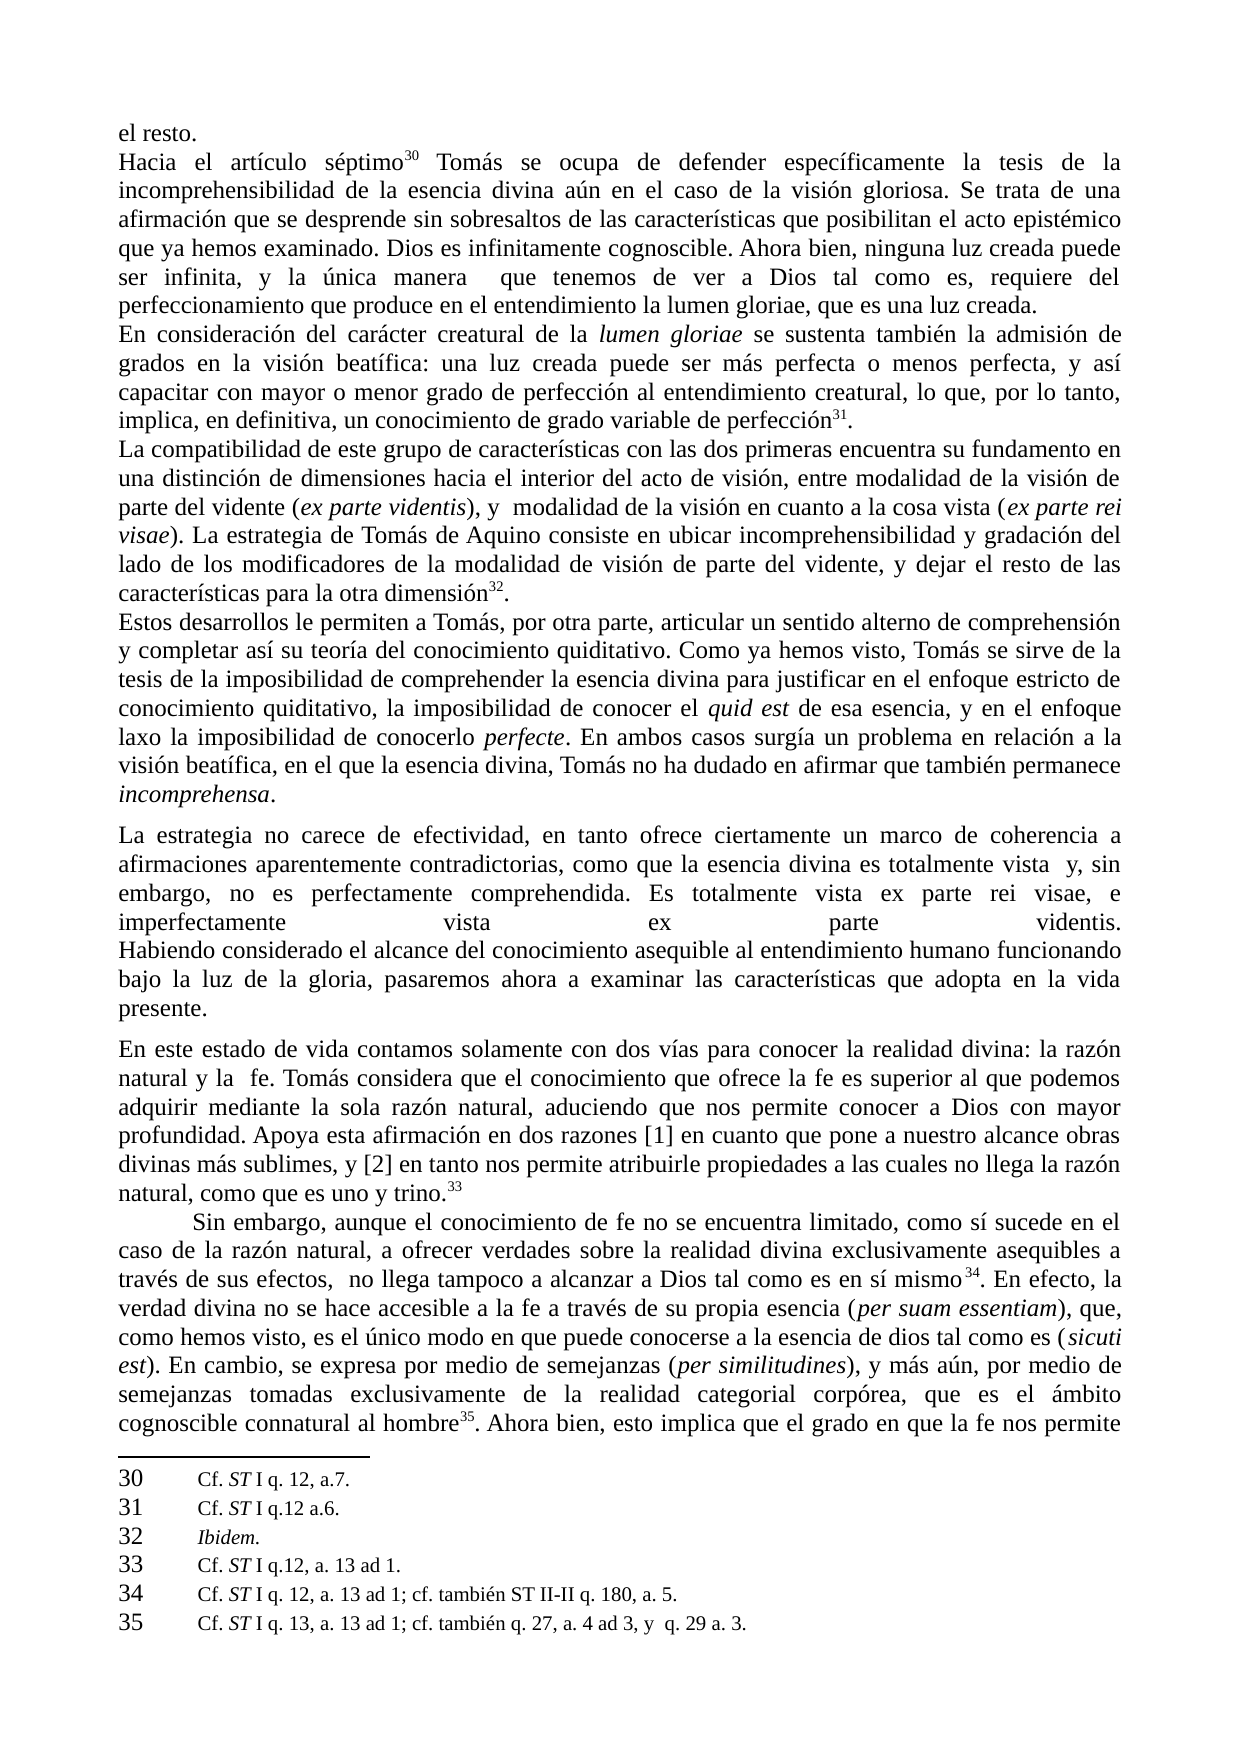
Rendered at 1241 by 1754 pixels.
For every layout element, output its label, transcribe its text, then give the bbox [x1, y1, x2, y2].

text En consideración del carácter creatural de la lumen gloriae se sustenta también la admisión de grados en la visión beatífica: una luz creada puede ser más perfecta o menos perfecta, y así capacitar con mayor o menor grado de perfección al entendimiento creatural, lo que, por lo tanto, implica, en definitiva, un conocimiento de grado variable de perfección. [118, 319, 1122, 434]
text Estos desarrollos le permiten a Tomás, por otra parte, articular un sentido alterno de comprehensión y completar así su teoría del conocimiento quiditativo. Como ya hemos visto, Tomás se sirve de la tesis de la imposibilidad de comprehender la esencia divina para justificar en el enfoque estricto de conocimiento quiditativo, la imposibilidad de conocer el quid est de esa esencia, y en el enfoque laxo la imposibilidad de conocerlo perfecte. En ambos casos surgía un problema en relación a la visión beatífica, en el que la esencia divina, Tomás no ha dudado en afirmar que también permanece incomprehensa. [118, 607, 1122, 808]
text La estrategia no carece de efectividad, en tanto ofrece ciertamente un marco de coherencia a afirmaciones aparentemente contradictorias, como que la esencia divina es totalmente vista y, sin embargo, no es perfectamente comprehendida. Es totalmente vista ex parte rei visae, e imperfectamente vista ex parte videntis. Habiendo considerado el alcance del conocimiento asequible al entendimiento humano funcionando bajo la luz de la gloria, pasaremos ahora a examinar las características que adopta en la vida presente. [118, 821, 1122, 1022]
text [118, 1207, 1122, 1437]
text En este estado de vida contamos solamente con dos vías para conocer la realidad divina: la razón natural y la fe. Tomás considera que el conocimiento que ofrece la fe es superior al que podemos adquirir mediante la sola razón natural, aduciendo que nos permite conocer a Dios con mayor profundidad. Apoya esta afirmación en dos razones [1] en cuanto que pone a nuestro alcance obras divinas más sublimes, y [2] en tanto nos permite atribuirle propiedades a las cuales no llega la razón natural, como que es uno y trino. [118, 1034, 1122, 1207]
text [118, 118, 1122, 147]
text Hacia el artículo séptimo Tomás se ocupa de defender específicamente la tesis de la incomprehensibilidad de la esencia divina aún en el caso de la visión gloriosa. Se trata de una afirmación que se desprende sin sobresaltos de las características que posibilitan el acto epistémico que ya hemos examinado. Dios es infinitamente cognoscible. Ahora bien, ninguna luz creada puede ser infinita, y la única manera que tenemos de ver a Dios tal como es, requiere del perfeccionamiento que produce en el entendimiento la lumen gloriae, que es una luz creada. [118, 147, 1122, 319]
text La compatibilidad de este grupo de características con las dos primeras encuentra su fundamento en una distinción de dimensiones hacia el interior del acto de visión, entre modalidad de la visión de parte del vidente (ex parte videntis), y modalidad de la visión en cuanto a la cosa vista (ex parte rei visae). La estrategia de Tomás de Aquino consiste en ubicar incomprehensibilidad y gradación del lado de los modificadores de la modalidad de visión de parte del vidente, y dejar el resto de las características para la otra dimensión. [118, 434, 1122, 607]
